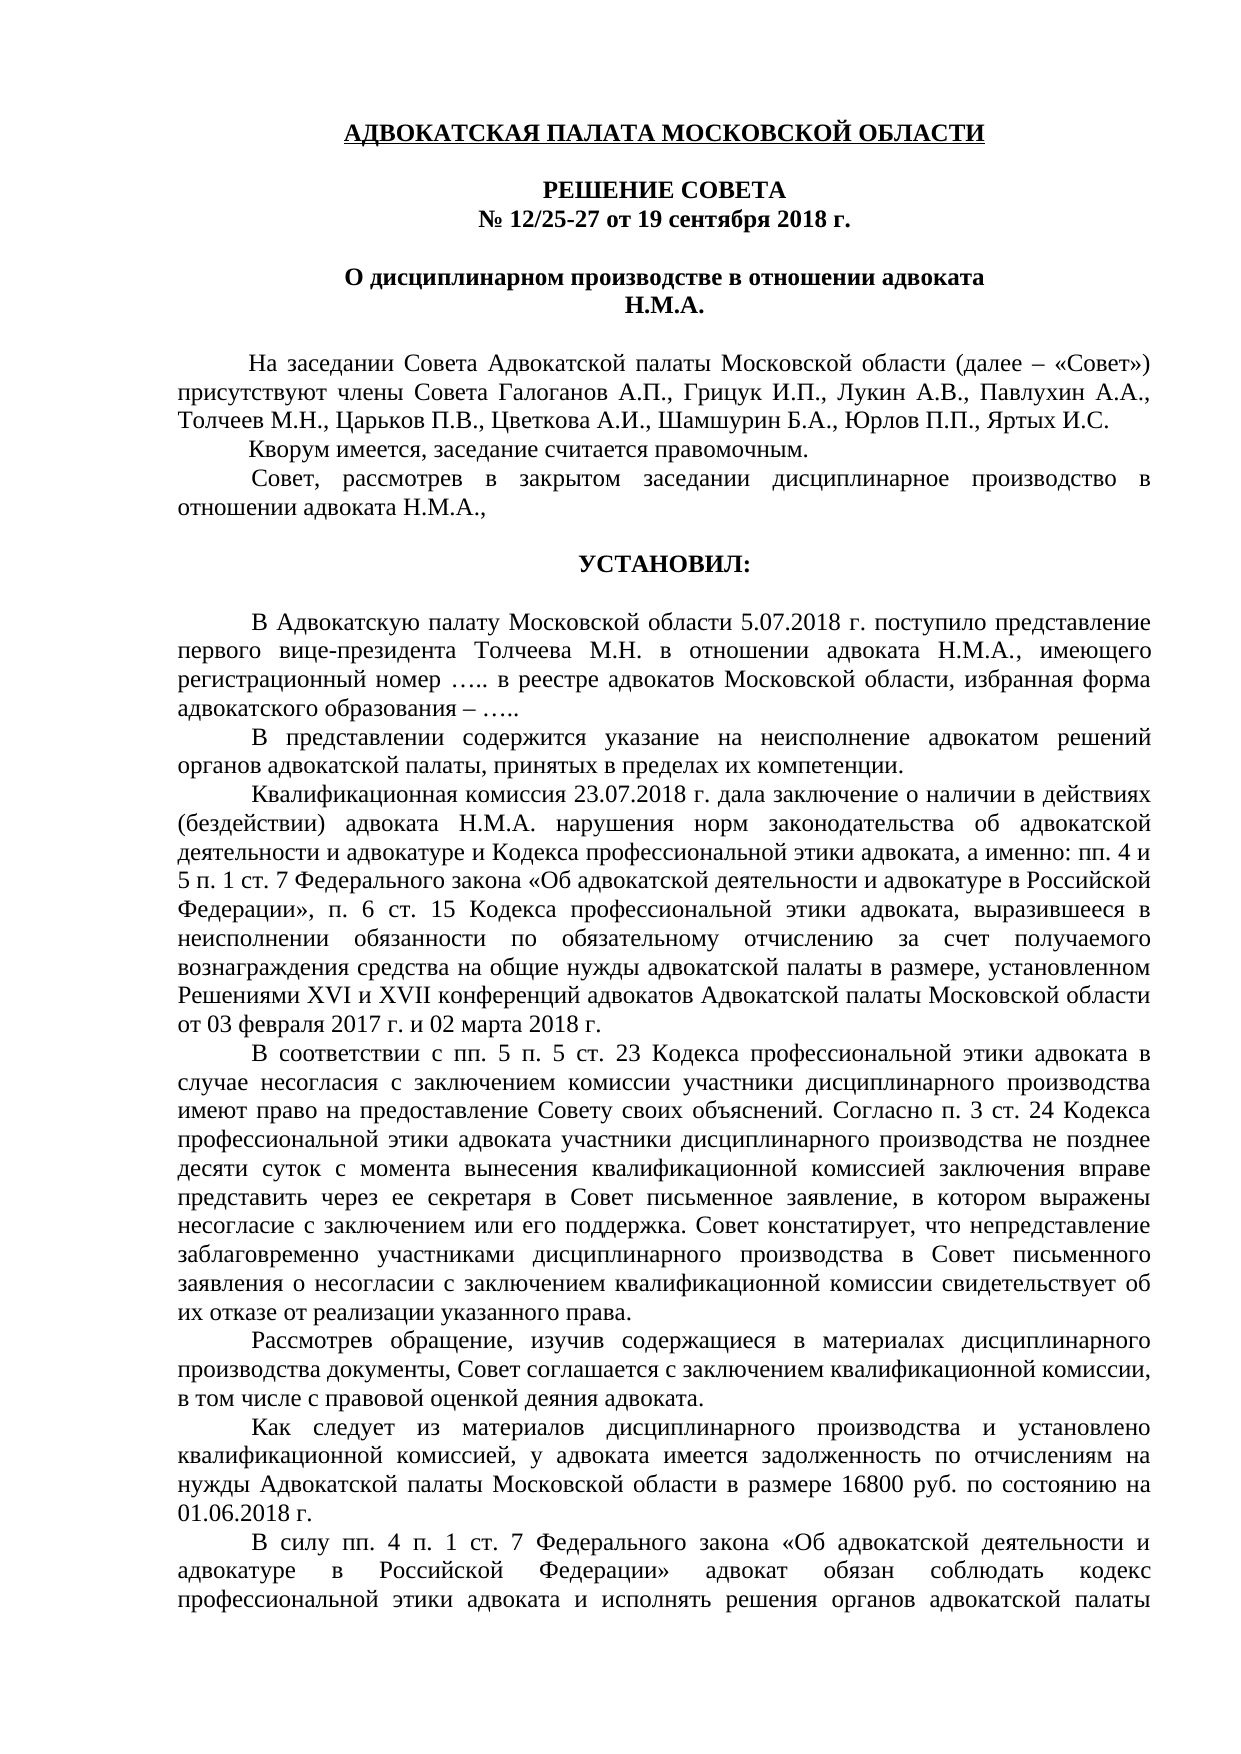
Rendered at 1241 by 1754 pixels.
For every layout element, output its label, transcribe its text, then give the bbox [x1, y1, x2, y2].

text Н.М.А. [177, 291, 1152, 319]
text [177, 1527, 1152, 1613]
text В Адвокатскую палату Московской области 5.07.2018 г. поступило представление первого вице-президента Толчеева М.Н. в отношении адвоката Н.М.А., имеющего регистрационный номер ….. в реестре адвокатов Московской области, избранная форма адвокатского образования – ….. [177, 607, 1152, 722]
subtitle Решение СОВЕТА [177, 176, 1152, 204]
text О дисциплинарном производстве в отношении адвоката [177, 262, 1152, 291]
text Рассмотрев обращение, изучив содержащиеся в материалах дисциплинарного производства документы, Совет соглашается с заключением квалификационной комиссии, в том числе с правовой оценкой деяния адвоката. [177, 1326, 1152, 1412]
text УСТАНОВИЛ: [177, 549, 1152, 578]
text Как следует из материалов дисциплинарного производства и установлено квалификационной комиссией, у адвоката имеется задолженность по отчислениям на нужды Адвокатской палаты Московской области в размере 16800 руб. по состоянию на 01.06.2018 г. [177, 1412, 1152, 1527]
text № 12/25-27 от 19 сентября 2018 г. [177, 204, 1152, 233]
text адвокатская палата московской области [177, 118, 1152, 147]
text Совет, рассмотрев в закрытом заседании дисциплинарное производство в отношении адвоката Н.М.А., [177, 463, 1152, 521]
text В соответствии с пп. 5 п. 5 ст. 23 Кодекса профессиональной этики адвоката в случае несогласия с заключением комиссии участники дисциплинарного производства имеют право на предоставление Совету своих объяснений. Согласно п. 3 ст. 24 Кодекса профессиональной этики адвоката участники дисциплинарного производства не позднее десяти суток с момента вынесения квалификационной комиссией заключения вправе представить через ее секретаря в Совет письменное заявление, в котором выражены несогласие с заключением или его поддержка. Совет констатирует, что непредставление заблаговременно участниками дисциплинарного производства в Совет письменного заявления о несогласии с заключением квалификационной комиссии свидетельствует об их отказе от реализации указанного права. [177, 1038, 1152, 1326]
text Кворум имеется, заседание считается правомочным. [177, 434, 1152, 463]
text В представлении содержится указание на неисполнение адвокатом решений органов адвокатской палаты, принятых в пределах их компетенции. [177, 722, 1152, 779]
text На заседании Совета Адвокатской палаты Московской области (далее – «Совет») присутствуют члены Совета Галоганов А.П., Грицук И.П., Лукин А.В., Павлухин А.А., Толчеев М.Н., Царьков П.В., Цветкова А.И., Шамшурин Б.А., Юрлов П.П., Яртых И.С. [177, 348, 1152, 434]
text Квалификационная комиссия 23.07.2018 г. дала заключение о наличии в действиях (бездействии) адвоката Н.М.А. нарушения норм законодательства об адвокатской деятельности и адвокатуре и Кодекса профессиональной этики адвоката, а именно: пп. 4 и 5 п. 1 ст. 7 Федерального закона «Об адвокатской деятельности и адвокатуре в Российской Федерации», п. 6 ст. 15 Кодекса профессиональной этики адвоката, выразившееся в неисполнении обязанности по обязательному отчислению за счет получаемого вознаграждения средства на общие нужды адвокатской палаты в размере, установленном Решениями XVI и XVII конференций адвокатов Адвокатской палаты Московской области от 03 февраля 2017 г. и 02 марта 2018 г. [177, 779, 1152, 1038]
